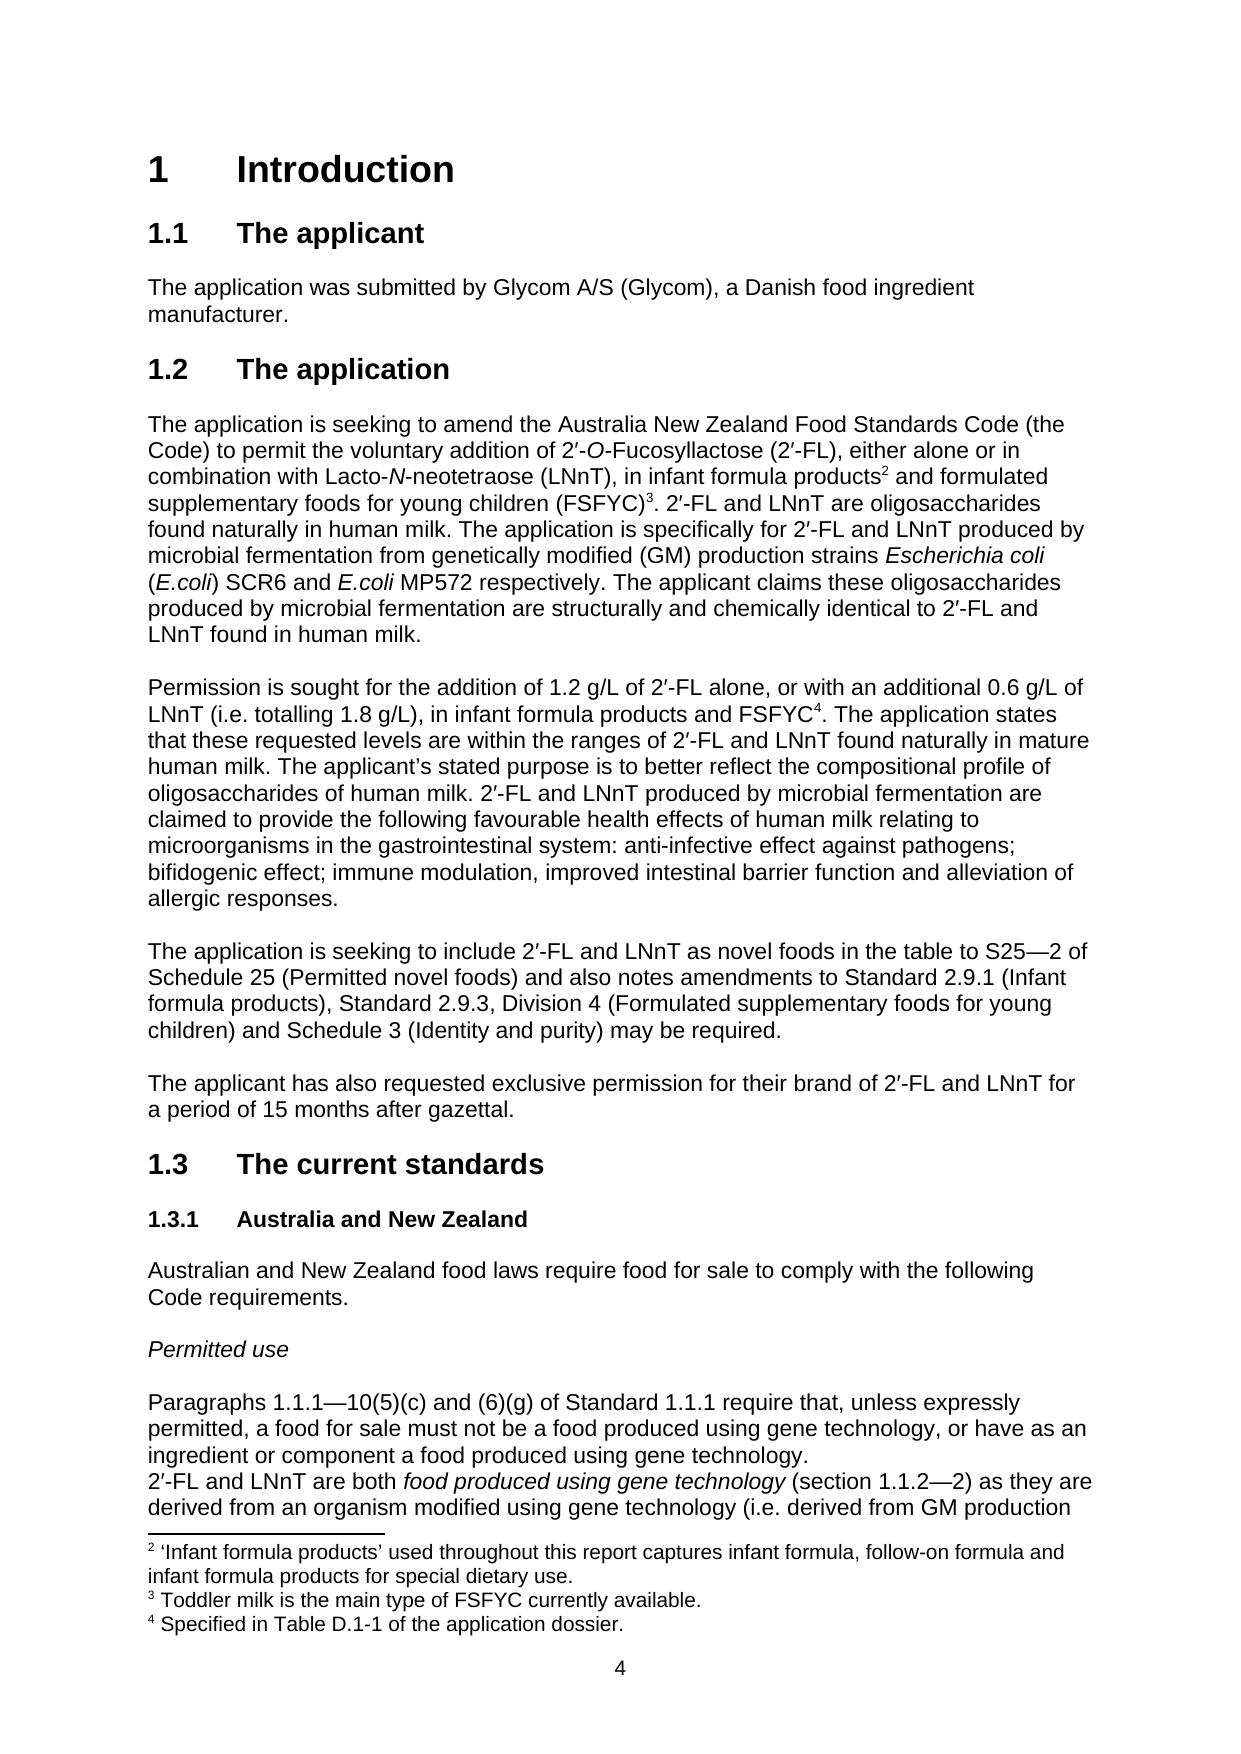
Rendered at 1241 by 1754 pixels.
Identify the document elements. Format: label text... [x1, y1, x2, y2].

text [148, 1468, 1092, 1521]
text Permission is sought for the addition of 1.2 g/L of 2′-FL alone, or with an additional 0.6 g/L of LNnT (i.e. totalling 1.8 g/L), in infant formula products and FSFYC. The application states that these requested levels are within the ranges of 2′-FL and LNnT found naturally in mature human milk. The applicant’s stated purpose is to better reflect the compositional profile of oligosaccharides of human milk. 2′-FL and LNnT produced by microbial fermentation are claimed to provide the following favourable health effects of human milk relating to microorganisms in the gastrointestinal system: anti-infective effect against pathogens; bifidogenic effect; immune modulation, improved intestinal barrier function and alleviation of allergic responses. [148, 674, 1092, 911]
text The application is seeking to amend the Australia New Zealand Food Standards Code (the Code) to permit the voluntary addition of 2′-O-Fucosyllactose (2′-FL), either alone or in combination with Lacto-N-neotetraose (LNnT), in infant formula products and formulated supplementary foods for young children (FSFYC). 2′-FL and LNnT are oligosaccharides found naturally in human milk. The application is specifically for 2′-FL and LNnT produced by microbial fermentation from genetically modified (GM) production strains Escherichia coli (E.coli) SCR6 and E.coli MP572 respectively. The applicant claims these oligosaccharides produced by microbial fermentation are structurally and chemically identical to 2′-FL and LNnT found in human milk. [148, 411, 1092, 648]
text The application is seeking to include 2′-FL and LNnT as novel foods in the table to S25—2 of Schedule 25 (Permitted novel foods) and also notes amendments to Standard 2.9.1 (Infant formula products), Standard 2.9.3, Division 4 (Formulated supplementary foods for young children) and Schedule 3 (Identity and purity) may be required. [148, 938, 1092, 1043]
text The application was submitted by Glycom A/S (Glycom), a Danish food ingredient manufacturer. [148, 274, 1092, 327]
text Paragraphs 1.1.1—10(5)(c) and (6)(g) of Standard 1.1.1 require that, unless expressly permitted, a food for sale must not be a food produced using gene technology, or have as an ingredient or component a food produced using gene technology. [148, 1389, 1092, 1468]
subtitle 1.2 The application [148, 352, 1092, 386]
subtitle 1.3.1 Australia and New Zealand [148, 1206, 1092, 1232]
subtitle 1.3 The current standards [148, 1147, 1092, 1181]
text Permitted use [148, 1336, 1092, 1362]
text Australian and New Zealand food laws require food for sale to comply with the following Code requirements. [148, 1257, 1092, 1310]
subtitle 1.1 The applicant [148, 216, 1092, 249]
text The applicant has also requested exclusive permission for their brand of 2′-FL and LNnT for a period of 15 months after gazettal. [148, 1069, 1092, 1122]
subtitle 1 Introduction [148, 148, 1092, 191]
